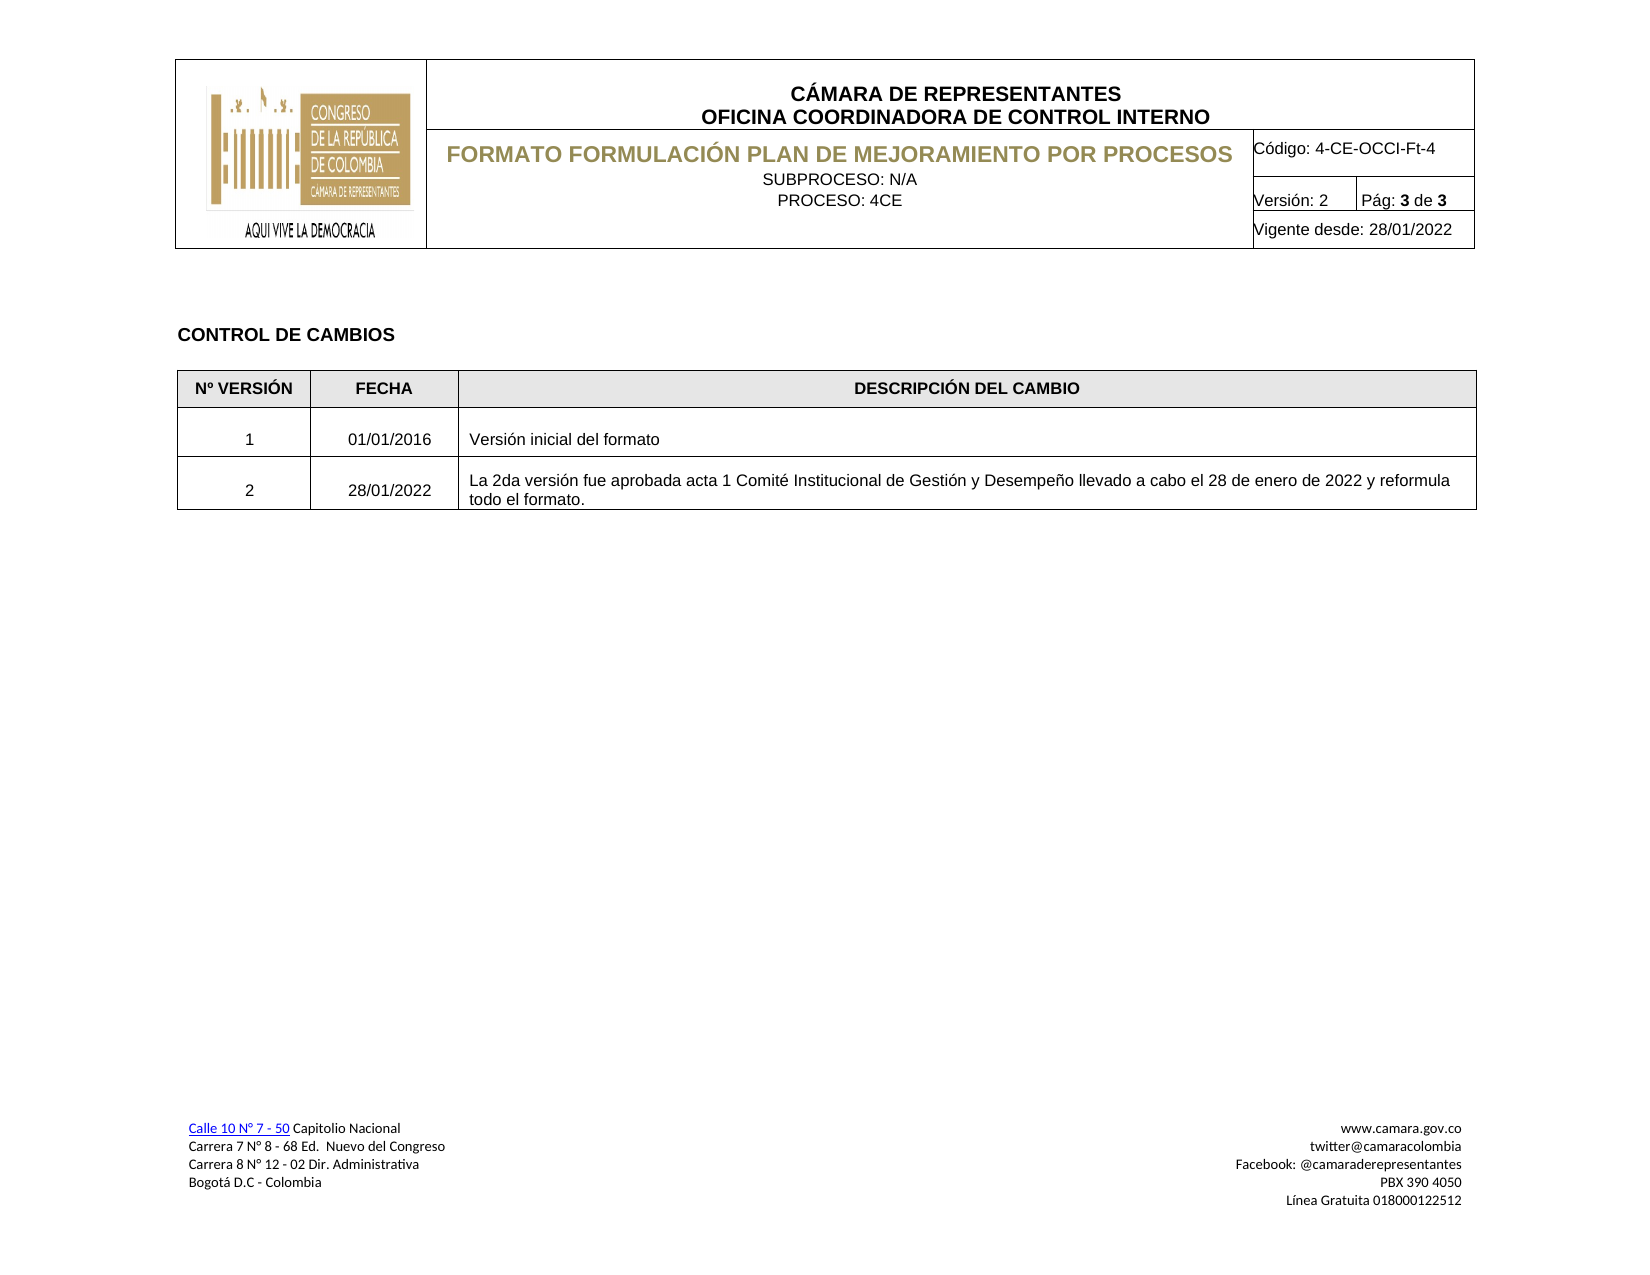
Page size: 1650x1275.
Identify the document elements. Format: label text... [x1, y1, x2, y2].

table_cell La 2da versión fue aprobada acta 1 Comité Institucional de Gestión y Desempeño llevado a cabo el 28 de enero de 2022 y reformula todo el formato. [459, 457, 1476, 509]
table_header DESCRIPCIÓN DEL CAMBIO [459, 371, 1476, 407]
table_cell 28/01/2022 [311, 457, 458, 509]
table_cell 2 [178, 457, 310, 509]
table_header Nº VERSIÓN [178, 371, 310, 407]
table_header FECHA [311, 371, 458, 407]
text CONTROL DE CAMBIOS [177, 324, 1473, 346]
table_cell Versión inicial del formato [459, 408, 1476, 456]
picture [206, 86, 415, 238]
table_cell 1 [178, 408, 310, 456]
table_cell 01/01/2016 [311, 408, 458, 456]
